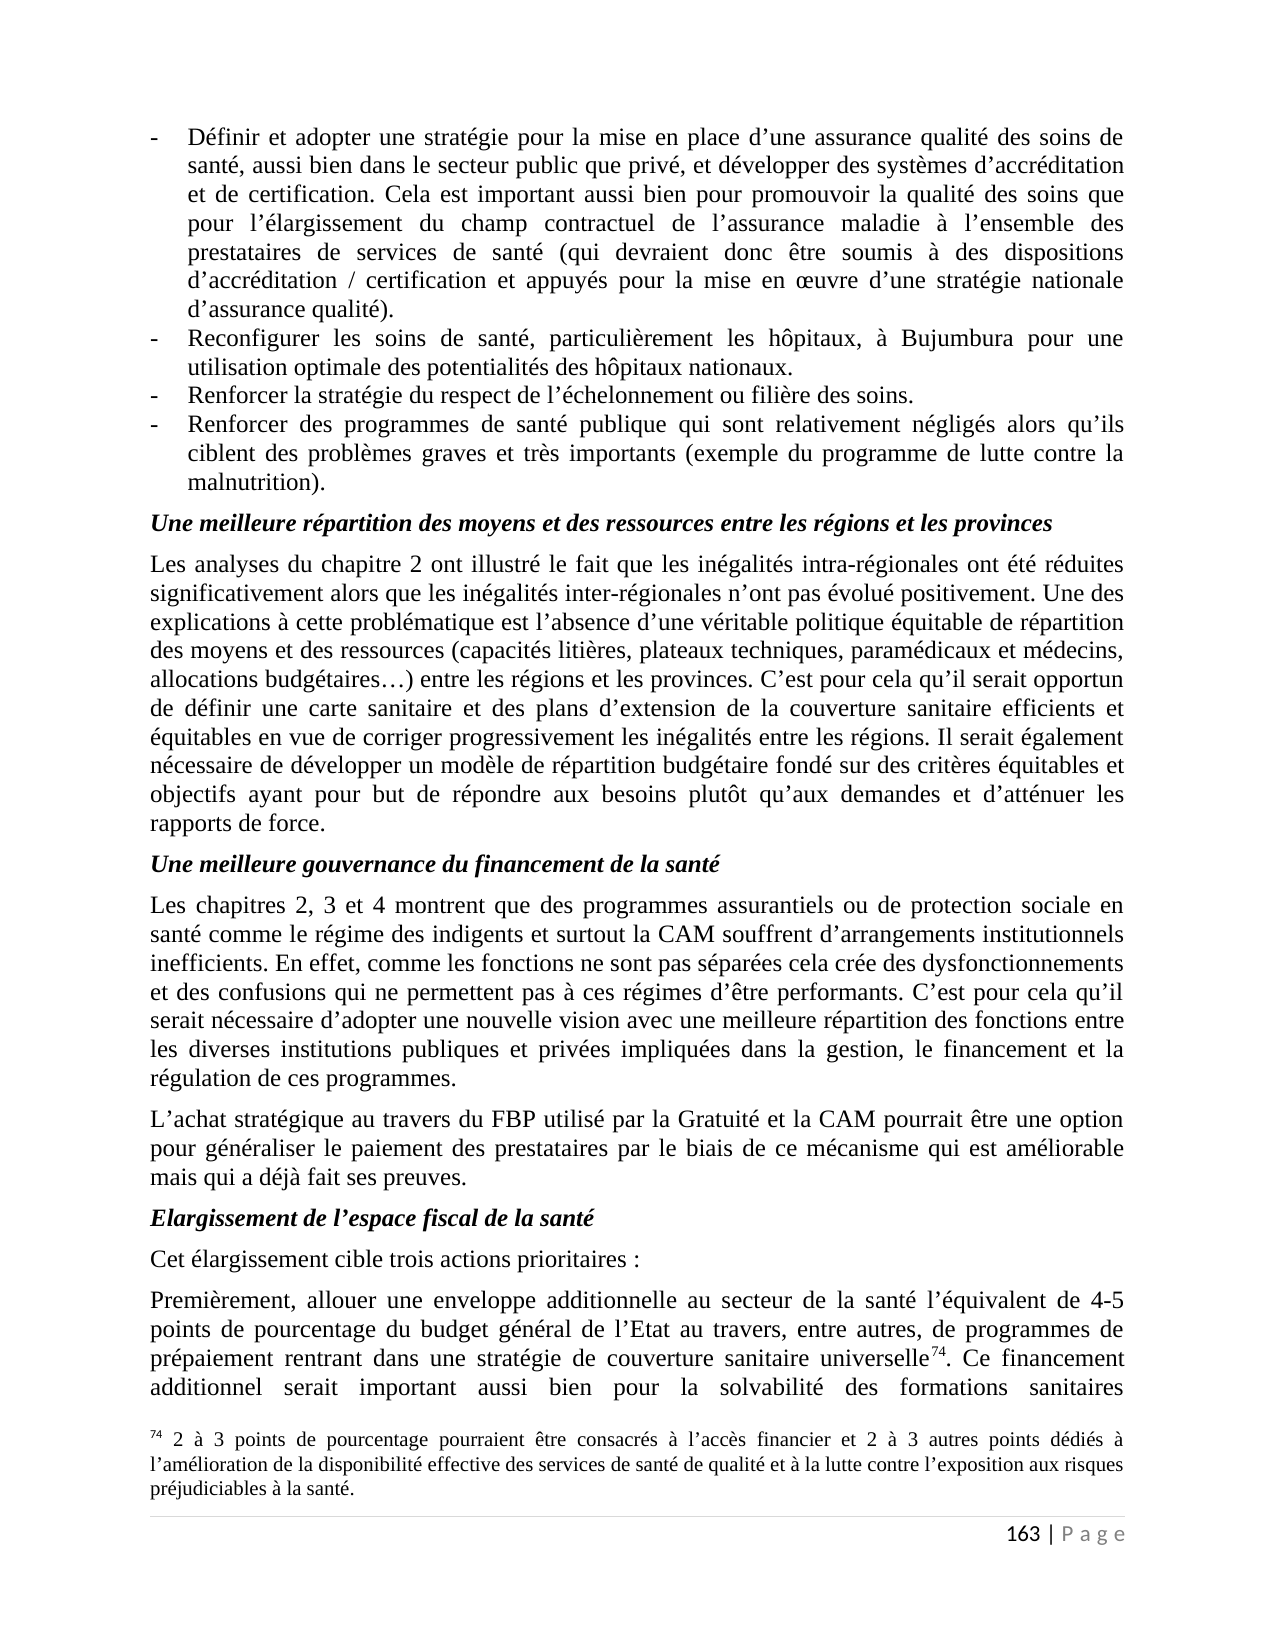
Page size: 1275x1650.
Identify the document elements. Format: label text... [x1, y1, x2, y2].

list Renforcer des programmes de santé publique qui sont relativement négligés alors qu’ils ciblent des problèmes graves et très importants (exemple du programme de lutte contre la malnutrition). [150, 409, 1125, 496]
list Définir et adopter une stratégie pour la mise en place d’une assurance qualité des soins de santé, aussi bien dans le secteur public que privé, et développer des systèmes d’accréditation et de certification. Cela est important aussi bien pour promouvoir la qualité des soins que pour l’élargissement du champ contractuel de l’assurance maladie à l’ensemble des prestataires de services de santé (qui devraient donc être soumis à des dispositions d’accréditation / certification et appuyés pour la mise en œuvre d’une stratégie nationale d’assurance qualité). [150, 122, 1125, 323]
list Reconfigurer les soins de santé, particulièrement les hôpitaux, à Bujumbura pour une utilisation optimale des potentialités des hôpitaux nationaux. [150, 323, 1125, 381]
text L’achat stratégique au travers du FBP utilisé par la Gratuité et la CAM pourrait être une option pour généraliser le paiement des prestataires par le biais de ce mécanisme qui est améliorable mais qui a déjà fait ses preuves. [150, 1104, 1125, 1191]
text Une meilleure gouvernance du financement de la santé [150, 849, 1125, 878]
list Renforcer la stratégie du respect de l’échelonnement ou filière des soins. [150, 381, 1125, 409]
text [150, 1286, 1125, 1401]
text Elargissement de l’espace fiscal de la santé [150, 1203, 1125, 1232]
text Cet élargissement cible trois actions prioritaires : [150, 1244, 1125, 1273]
text Les analyses du chapitre 2 ont illustré le fait que les inégalités intra-régionales ont été réduites significativement alors que les inégalités inter-régionales n’ont pas évolué positivement. Une des explications à cette problématique est l’absence d’une véritable politique équitable de répartition des moyens et des ressources (capacités litières, plateaux techniques, paramédicaux et médecins, allocations budgétaires…) entre les régions et les provinces. C’est pour cela qu’il serait opportun de définir une carte sanitaire et des plans d’extension de la couverture sanitaire efficients et équitables en vue de corriger progressivement les inégalités entre les régions. Il serait également nécessaire de développer un modèle de répartition budgétaire fondé sur des critères équitables et objectifs ayant pour but de répondre aux besoins plutôt qu’aux demandes et d’atténuer les rapports de force. [150, 549, 1125, 837]
text Les chapitres 2, 3 et 4 montrent que des programmes assurantiels ou de protection sociale en santé comme le régime des indigents et surtout la CAM souffrent d’arrangements institutionnels inefficients. En effet, comme les fonctions ne sont pas séparées cela crée des dysfonctionnements et des confusions qui ne permettent pas à ces régimes d’être performants. C’est pour cela qu’il serait nécessaire d’adopter une nouvelle vision avec une meilleure répartition des fonctions entre les diverses institutions publiques et privées impliquées dans la gestion, le financement et la régulation de ces programmes. [150, 891, 1125, 1092]
text Une meilleure répartition des moyens et des ressources entre les régions et les provinces [150, 508, 1125, 537]
